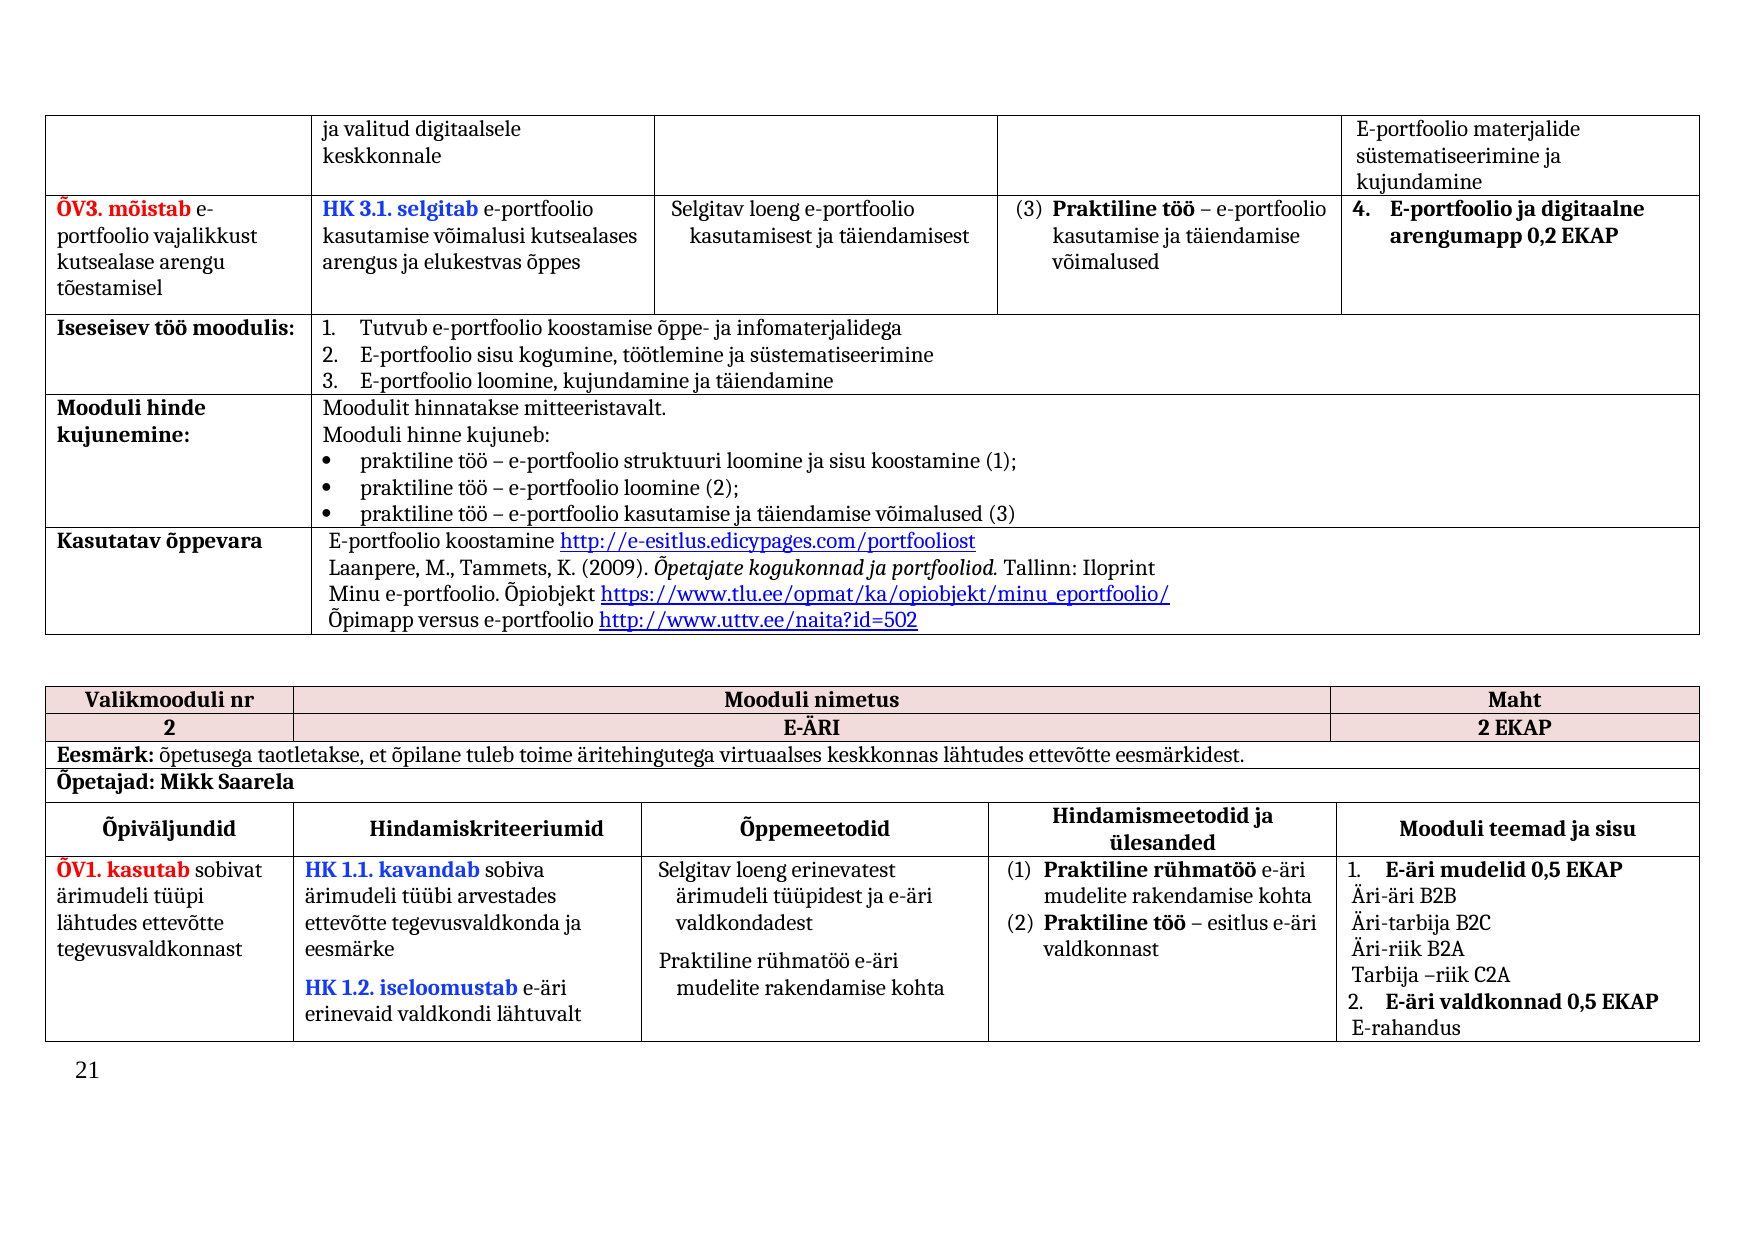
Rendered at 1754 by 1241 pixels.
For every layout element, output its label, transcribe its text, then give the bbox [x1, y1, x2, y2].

table_cell E-ÄRI [294, 714, 1330, 741]
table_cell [642, 857, 988, 1041]
table_cell Tutvub e-portfoolio koostamise õppe- ja infomaterjalidega E-portfoolio sisu kogumine, töötlemine ja süstematiseerimine E-portfoolio loomine, kujundamine ja täiendamine [312, 315, 1699, 394]
table_cell 2 EKAP [1331, 714, 1699, 741]
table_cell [1342, 116, 1699, 195]
table_cell Õpetajad: Mikk Saarela [46, 769, 1699, 802]
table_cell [1337, 857, 1699, 1041]
table_header Valikmooduli nr [46, 687, 293, 713]
table_cell E-portfoolio koostamine http://e-esitlus.edicypages.com/portfooliost Laanpere, M., Tammets, K. (2009). Õpetajate kogukonnad ja portfooliod. Tallinn: Iloprint Minu e-portfoolio. Õpiobjekt https://www.tlu.ee/opmat/ka/opiobjekt/minu_eportfoolio/ Õpimapp versus e-portfoolio http://www.uttv.ee/naita?id=502 [312, 528, 1699, 633]
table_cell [989, 857, 1336, 1041]
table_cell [46, 857, 293, 1041]
table_cell Selgitav loeng e-portfoolio kasutamisest ja täiendamisest [655, 196, 997, 314]
table_cell E-portfoolio ja digitaalne arengumapp 0,2 EKAP [1342, 196, 1699, 314]
table_cell Praktiline töö – e-portfoolio kasutamise ja täiendamise võimalused [998, 196, 1341, 314]
table_cell Hindamiskriteeriumid [294, 803, 641, 856]
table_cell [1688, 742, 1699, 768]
table_cell Kasutatav õppevara [46, 528, 311, 633]
table_cell Õppemeetodid [642, 803, 988, 856]
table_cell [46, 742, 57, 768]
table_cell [655, 116, 997, 195]
table_cell Moodulit hinnatakse mitteeristavalt. Mooduli hinne kujuneb: praktiline töö – e-portfoolio struktuuri loomine ja sisu koostamine (1); praktiline töö – e-portfoolio loomine (2); praktiline töö – e-portfoolio kasutamise ja täiendamise võimalused (3) [312, 395, 1699, 527]
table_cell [312, 116, 654, 195]
table_cell Iseseisev töö moodulis: [46, 315, 311, 394]
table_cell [998, 116, 1341, 195]
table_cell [46, 116, 311, 195]
table_cell Mooduli teemad ja sisu [1337, 803, 1699, 856]
table_cell Hindamismeetodid ja ülesanded [989, 803, 1336, 856]
table_cell ÕV3. mõistab e-portfoolio vajalikkust kutsealase arengu tõestamisel [46, 196, 311, 314]
table_header Mooduli nimetus [294, 687, 1330, 713]
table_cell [294, 857, 641, 1041]
table_header Maht [1331, 687, 1699, 713]
table_cell Õpiväljundid [46, 803, 293, 856]
table_cell Mooduli hinde kujunemine: [46, 395, 311, 527]
table_cell 2 [46, 714, 293, 741]
table_cell HK 3.1. selgitab e-portfoolio kasutamise võimalusi kutsealases arengus ja elukestvas õppes [312, 196, 654, 314]
